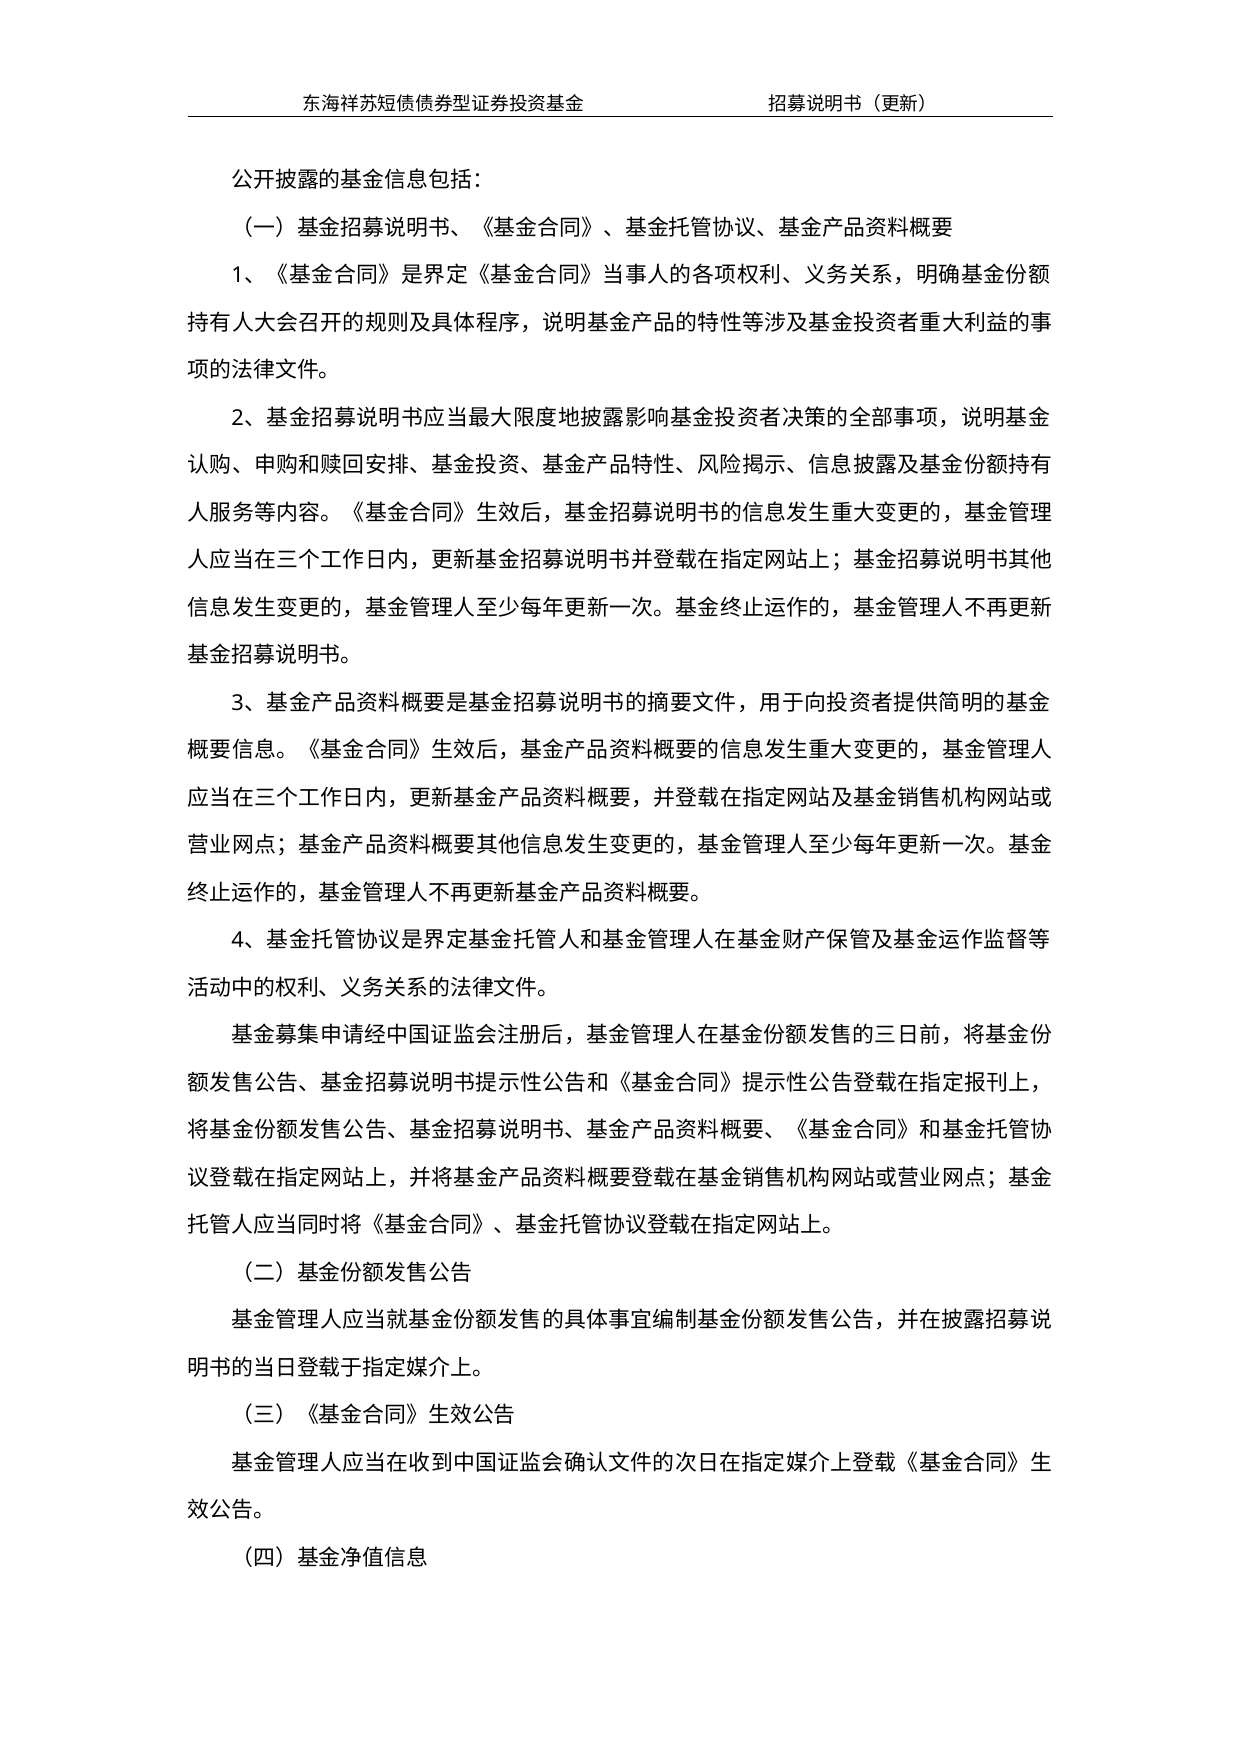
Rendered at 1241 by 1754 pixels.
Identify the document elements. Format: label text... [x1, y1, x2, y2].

text 1、《基金合同》是界定《基金合同》当事人的各项权利、义务关系，明确基金份额持有人大会召开的规则及具体程序，说明基金产品的特性等涉及基金投资者重大利益的事项的法律文件。 [187, 257, 1053, 384]
text 3、基金产品资料概要是基金招募说明书的摘要文件，用于向投资者提供简明的基金概要信息。《基金合同》生效后，基金产品资料概要的信息发生重大变更的，基金管理人应当在三个工作日内，更新基金产品资料概要，并登载在指定网站及基金销售机构网站或营业网点；基金产品资料概要其他信息发生变更的，基金管理人至少每年更新一次。基金终止运作的，基金管理人不再更新基金产品资料概要。 [187, 685, 1053, 906]
text 基金管理人应当在收到中国证监会确认文件的次日在指定媒介上登载《基金合同》生效公告。 [187, 1445, 1053, 1524]
text （三）《基金合同》生效公告 [187, 1397, 1053, 1429]
text 4、基金托管协议是界定基金托管人和基金管理人在基金财产保管及基金运作监督等活动中的权利、义务关系的法律文件。 [187, 922, 1053, 1002]
text 2、基金招募说明书应当最大限度地披露影响基金投资者决策的全部事项，说明基金认购、申购和赎回安排、基金投资、基金产品特性、风险揭示、信息披露及基金份额持有人服务等内容。《基金合同》生效后，基金招募说明书的信息发生重大变更的，基金管理人应当在三个工作日内，更新基金招募说明书并登载在指定网站上；基金招募说明书其他信息发生变更的，基金管理人至少每年更新一次。基金终止运作的，基金管理人不再更新基金招募说明书。 [187, 399, 1053, 669]
text 基金募集申请经中国证监会注册后，基金管理人在基金份额发售的三日前，将基金份额发售公告、基金招募说明书提示性公告和《基金合同》提示性公告登载在指定报刊上，将基金份额发售公告、基金招募说明书、基金产品资料概要、《基金合同》和基金托管协议登载在指定网站上，并将基金产品资料概要登载在基金销售机构网站或营业网点；基金托管人应当同时将《基金合同》、基金托管协议登载在指定网站上。 [187, 1017, 1053, 1239]
text 基金管理人应当就基金份额发售的具体事宜编制基金份额发售公告，并在披露招募说明书的当日登载于指定媒介上。 [187, 1302, 1053, 1382]
text 公开披露的基金信息包括： [187, 162, 1053, 194]
text （一）基金招募说明书、《基金合同》、基金托管协议、基金产品资料概要 [187, 209, 1053, 241]
text （四）基金净值信息 [187, 1540, 1053, 1572]
text （二）基金份额发售公告 [187, 1255, 1053, 1287]
